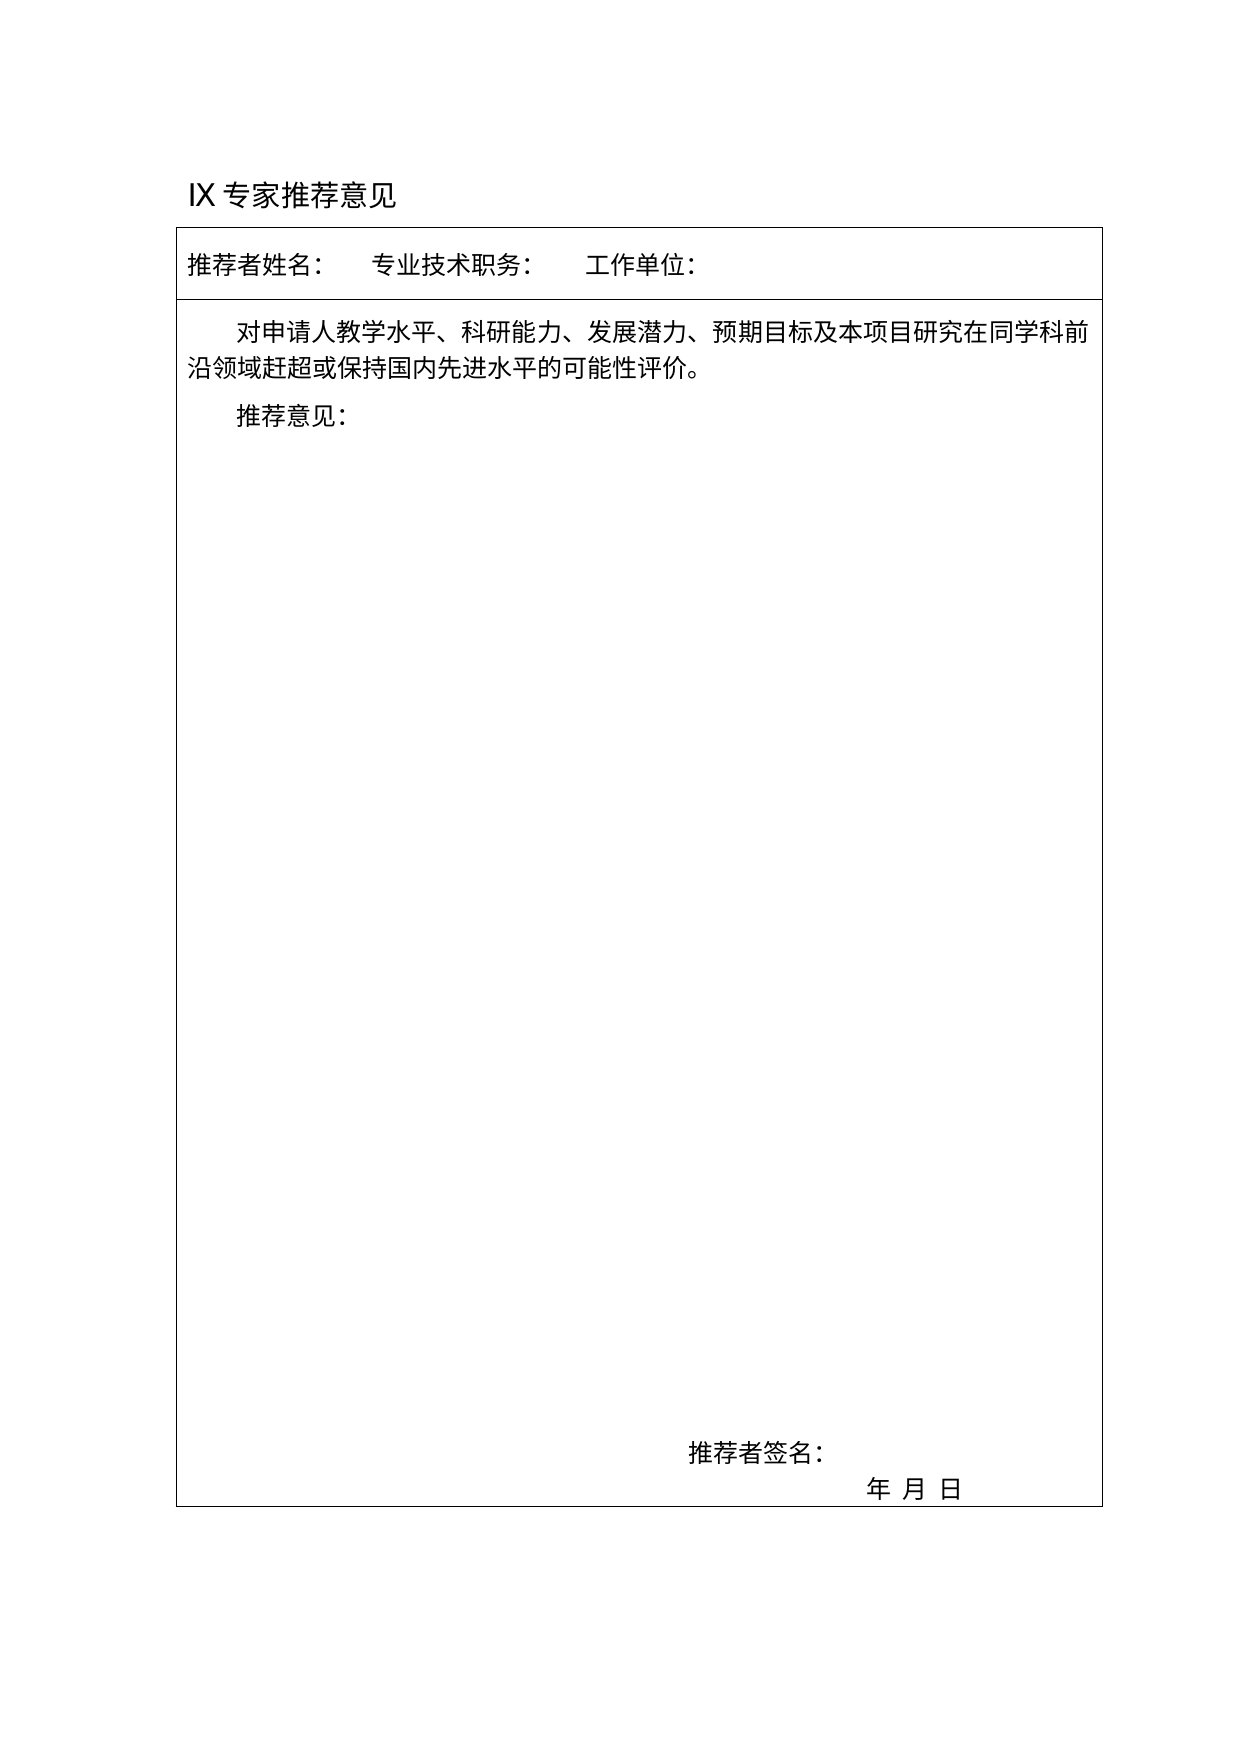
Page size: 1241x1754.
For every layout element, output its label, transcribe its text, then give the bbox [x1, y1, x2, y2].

table_header 推荐者姓名： 专业技术职务： 工作单位： [177, 228, 1102, 299]
text Ⅸ专家推荐意见 [187, 162, 1053, 227]
table_cell 对申请人教学水平、科研能力、发展潜力、预期目标及本项目研究在同学科前沿领域赶超或保持国内先进水平的可能性评价。 推荐意见： 推荐者签名： 年 月 日 [177, 300, 1102, 1506]
